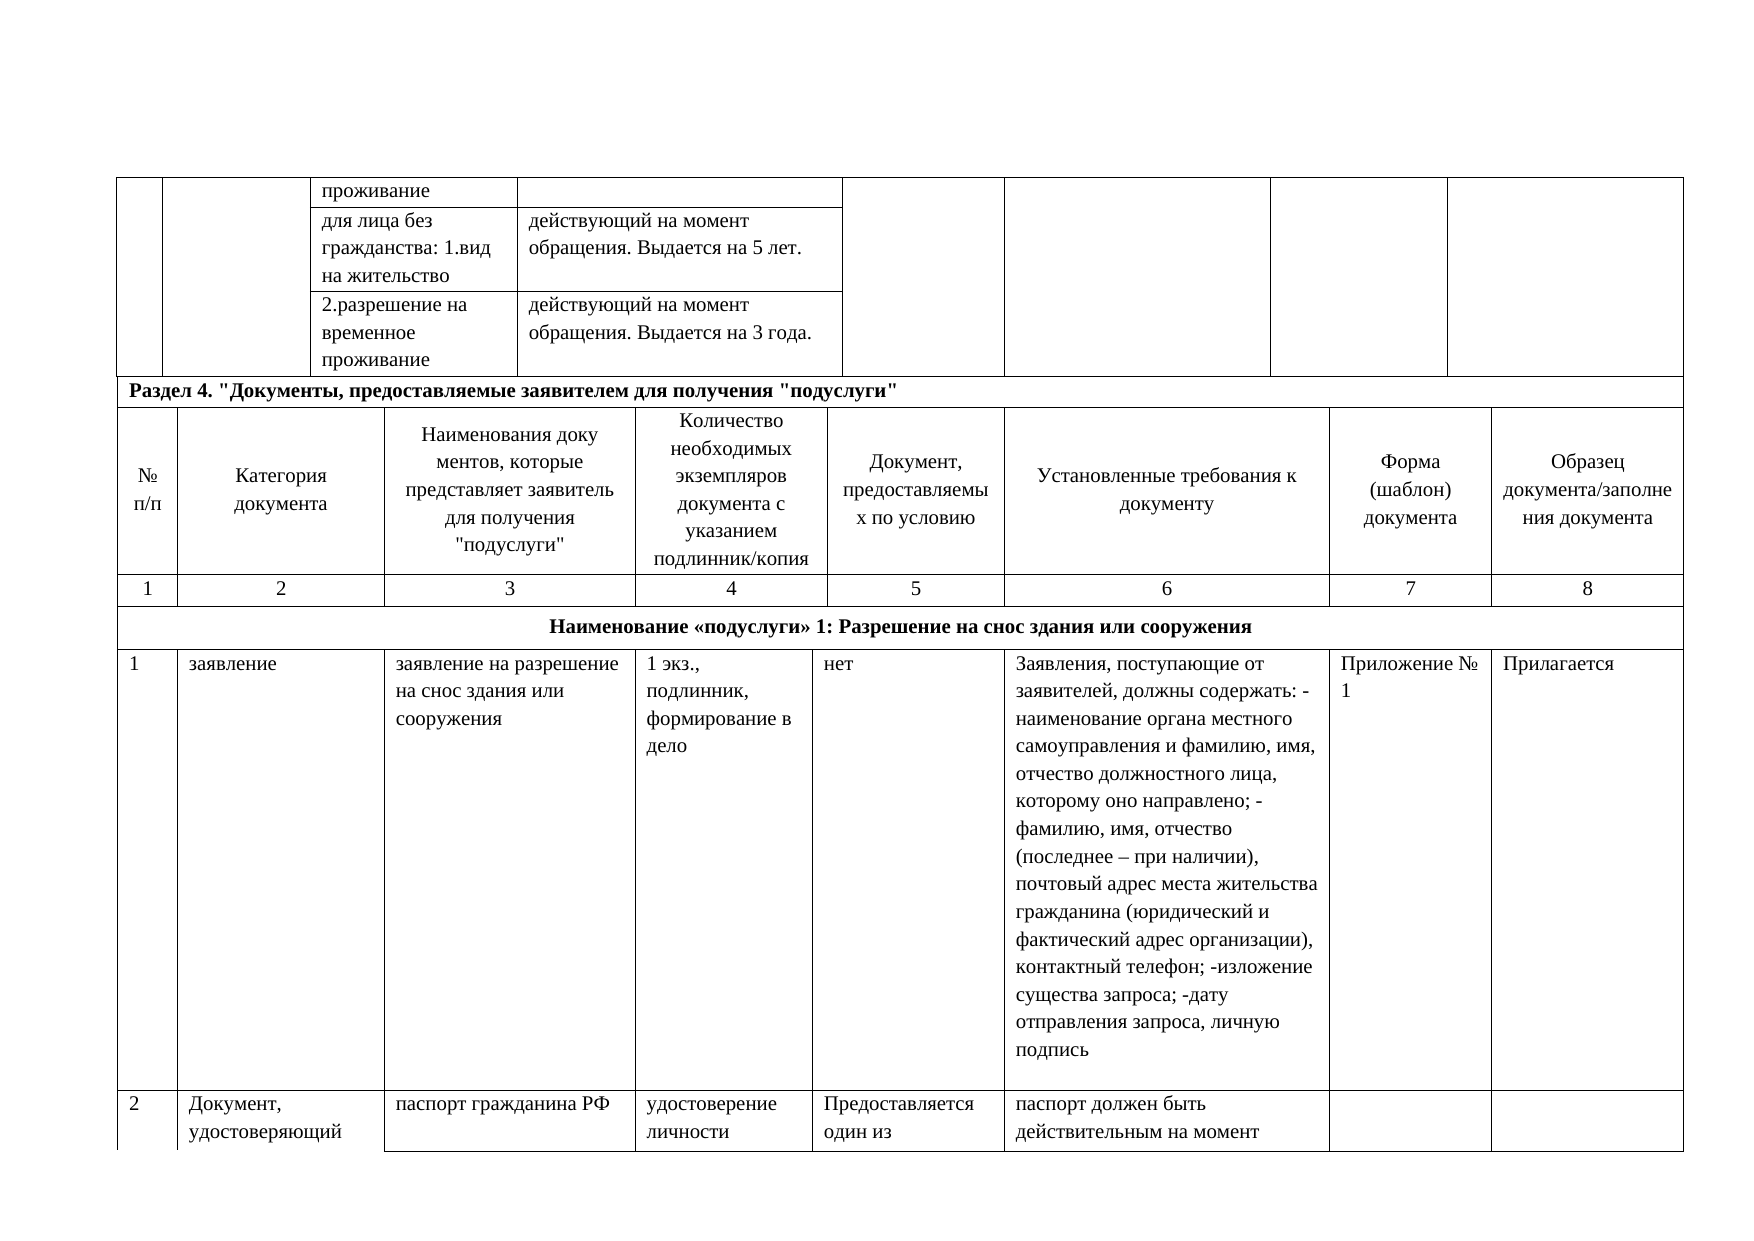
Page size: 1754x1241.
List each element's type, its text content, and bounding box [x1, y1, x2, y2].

table_cell 8 [1492, 575, 1683, 606]
table_cell 4 [636, 575, 827, 606]
table_cell [1492, 1091, 1683, 1151]
table_cell 1 [118, 575, 177, 606]
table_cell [1005, 1091, 1329, 1151]
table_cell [636, 1091, 812, 1151]
table_cell нет [813, 650, 1004, 1090]
table_cell 1 экз., подлинник, формирование в дело [636, 650, 812, 1090]
table_cell Приложение № 1 [1330, 650, 1491, 1090]
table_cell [813, 1091, 1004, 1151]
table_cell 6 [1005, 575, 1329, 606]
table_cell действующий на момент обращения. Выдается на 3 года. [518, 292, 842, 376]
table_cell Наименования доку ментов, которые представляет заявитель для получения "подуслуги" [385, 408, 635, 574]
table_cell Заявления, поступающие от заявителей, должны содержать: -наименование органа местного самоуправления и фамилию, имя, отчество должностного лица, которому оно направлено; -фамилию, имя, отчество (последнее – при наличии), почтовый адрес места жительства гражданина (юридический и фактический адрес организации), контактный телефон; -изложение существа запроса; -дату отправления запроса, личную подпись [1005, 650, 1329, 1090]
table_cell Форма (шаблон) документа [1330, 408, 1491, 574]
table_cell 2 [178, 575, 384, 606]
table_cell заявление на разрешение на снос здания или сооружения [385, 650, 635, 1090]
table_cell заявление [178, 650, 384, 1090]
table_cell Количество необходимых экземпляров документа с указанием подлинник/копия [636, 408, 827, 574]
table_cell 5 [828, 575, 1004, 606]
table_cell действующий на момент обращения. Выдается на 5 лет. [518, 208, 842, 291]
table_cell Прилагается [1492, 650, 1683, 1090]
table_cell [311, 178, 517, 207]
table_cell для лица без гражданства: 1.вид на жительство [311, 208, 517, 291]
table_cell 3 [385, 575, 635, 606]
table_cell Установленные требования к документу [1005, 408, 1329, 574]
table_cell 7 [1330, 575, 1491, 606]
table_cell Наименование «подуслуги» 1: Разрешение на снос здания или сооружения [118, 607, 1683, 649]
table_cell 2 [118, 1091, 177, 1151]
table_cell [178, 1091, 384, 1151]
table_cell Раздел 4. "Документы, предоставляемые заявителем для получения "подуслуги" [118, 377, 1683, 407]
table_cell № п/п [118, 408, 177, 574]
table_cell [1330, 1091, 1491, 1151]
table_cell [385, 1091, 635, 1151]
table_cell Документ, предоставляемых по условию [828, 408, 1004, 574]
table_cell 1 [118, 650, 177, 1090]
table_cell Категория документа [178, 408, 384, 574]
table_cell 2.разрешение на временное проживание [311, 292, 517, 376]
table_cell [518, 178, 842, 207]
table_cell Образец документа/заполнения документа [1492, 408, 1683, 574]
